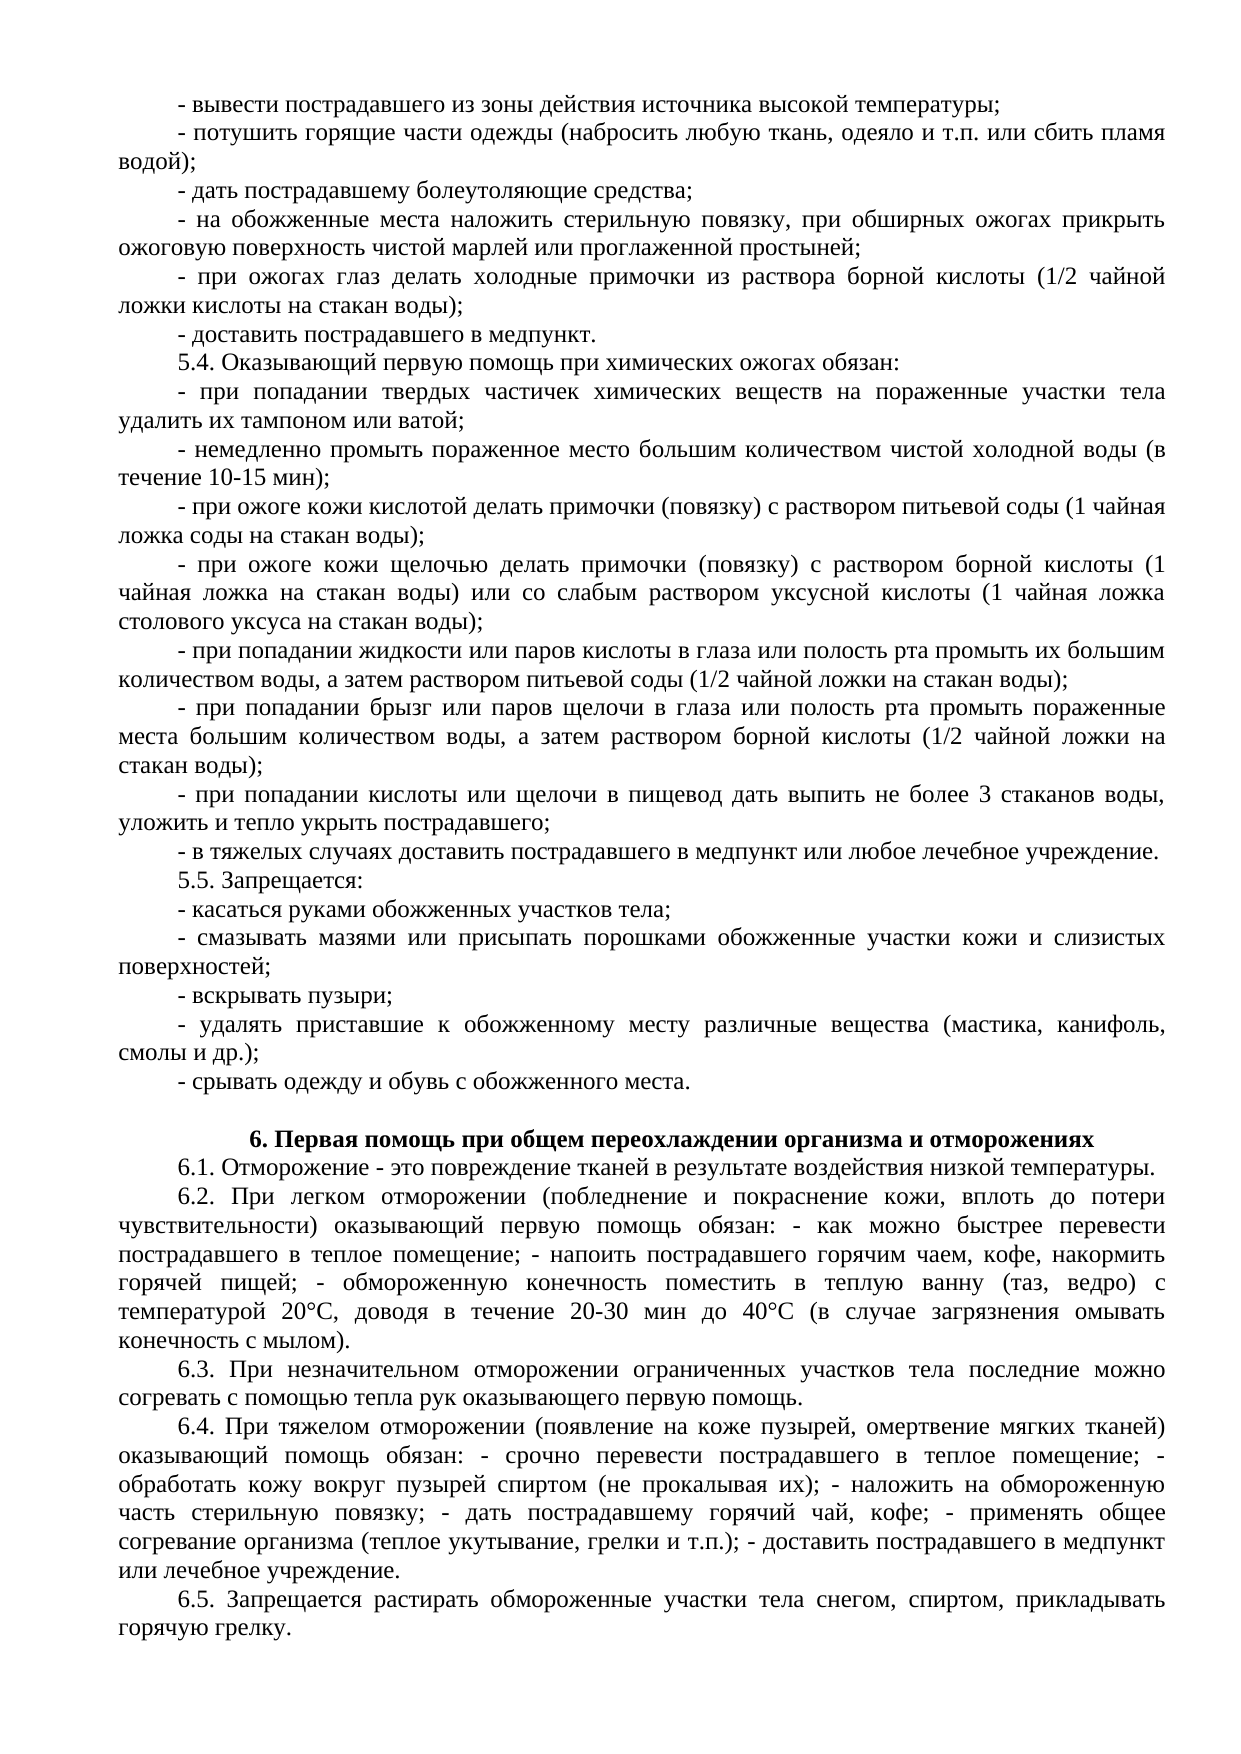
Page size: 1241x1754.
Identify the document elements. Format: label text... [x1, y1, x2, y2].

text - срывать одежду и обувь с обожженного места. [118, 1066, 1167, 1095]
text - вскрывать пузыри; [118, 980, 1167, 1009]
text - при попадании жидкости или паров кислоты в глаза или полость рта промыть их большим количеством воды, а затем раствором питьевой соды (1/2 чайной ложки на стакан воды); [118, 635, 1167, 692]
text - смазывать мазями или присыпать порошками обожженные участки кожи и слизистых поверхностей; [118, 922, 1167, 980]
text 5.4. Оказывающий первую помощь при химических ожогах обязан: [118, 347, 1167, 376]
text - потушить горящие части одежды (набросить любую ткань, одеяло и т.п. или сбить пламя водой); [118, 117, 1167, 175]
text - удалять приставшие к обожженному месту различные вещества (мастика, канифоль, смолы и др.); [118, 1009, 1167, 1066]
text - при ожоге кожи кислотой делать примочки (повязку) с раствором питьевой соды (1 чайная ложка соды на стакан воды); [118, 491, 1167, 549]
text - вывести пострадавшего из зоны действия источника высокой температуры; [118, 89, 1167, 117]
text - дать пострадавшему болеутоляющие средства; [118, 175, 1167, 204]
text - при попадании брызг или паров щелочи в глаза или полость рта промыть пораженные места большим количеством воды, а затем раствором борной кислоты (1/2 чайной ложки на стакан воды); [118, 692, 1167, 779]
text 6.3. При незначительном отморожении ограниченных участков тела последние можно согревать с помощью тепла рук оказывающего первую помощь. [118, 1354, 1167, 1411]
text - при попадании твердых частичек химических веществ на пораженные участки тела удалить их тампоном или ватой; [118, 376, 1167, 434]
text 5.5. Запрещается: [118, 865, 1167, 894]
text - на обожженные места наложить стерильную повязку, при обширных ожогах прикрыть ожоговую поверхность чистой марлей или проглаженной простыней; [118, 204, 1167, 261]
text 6.5. Запрещается растирать обмороженные участки тела снегом, спиртом, прикладывать горячую грелку. [118, 1584, 1167, 1641]
text 6.4. При тяжелом отморожении (появление на коже пузырей, омертвение мягких тканей) оказывающий помощь обязан: - срочно перевести пострадавшего в теплое помещение; - обработать кожу вокруг пузырей спиртом (не прокалывая их); - наложить на обмороженную часть стерильную повязку; - дать пострадавшему горячий чай, кофе; - применять общее согревание организма (теплое укутывание, грелки и т.п.); - доставить пострадавшего в медпункт или лечебное учреждение. [118, 1411, 1167, 1584]
text - касаться руками обожженных участков тела; [118, 894, 1167, 922]
text - при попадании кислоты или щелочи в пищевод дать выпить не более 3 стаканов воды, уложить и тепло укрыть пострадавшего; [118, 779, 1167, 836]
text 6.2. При легком отморожении (побледнение и покраснение кожи, вплоть до потери чувствительности) оказывающий первую помощь обязан: - как можно быстрее перевести пострадавшего в теплое помещение; - напоить пострадавшего горячим чаем, кофе, накормить горячей пищей; - обмороженную конечность поместить в теплую ванну (таз, ведро) с температурой 20°С, доводя в течение 20-30 мин до 40°С (в случае загрязнения омывать конечность с мылом). [118, 1181, 1167, 1354]
text - при ожогах глаз делать холодные примочки из раствора борной кислоты (1/2 чайной ложки кислоты на стакан воды); [118, 261, 1167, 319]
text 6.1. Отморожение - это повреждение тканей в результате воздействия низкой температуры. [118, 1152, 1167, 1181]
text - в тяжелых случаях доставить пострадавшего в медпункт или любое лечебное учреждение. [118, 836, 1167, 865]
text - при ожоге кожи щелочью делать примочки (повязку) с раствором борной кислоты (1 чайная ложка на стакан воды) или со слабым раствором уксусной кислоты (1 чайная ложка столового уксуса на стакан воды); [118, 549, 1167, 635]
text 6. Первая помощь при общем переохлаждении организма и отморожениях [118, 1124, 1167, 1152]
text - немедленно промыть пораженное место большим количеством чистой холодной воды (в течение 10-15 мин); [118, 434, 1167, 491]
text - доставить пострадавшего в медпункт. [118, 319, 1167, 347]
